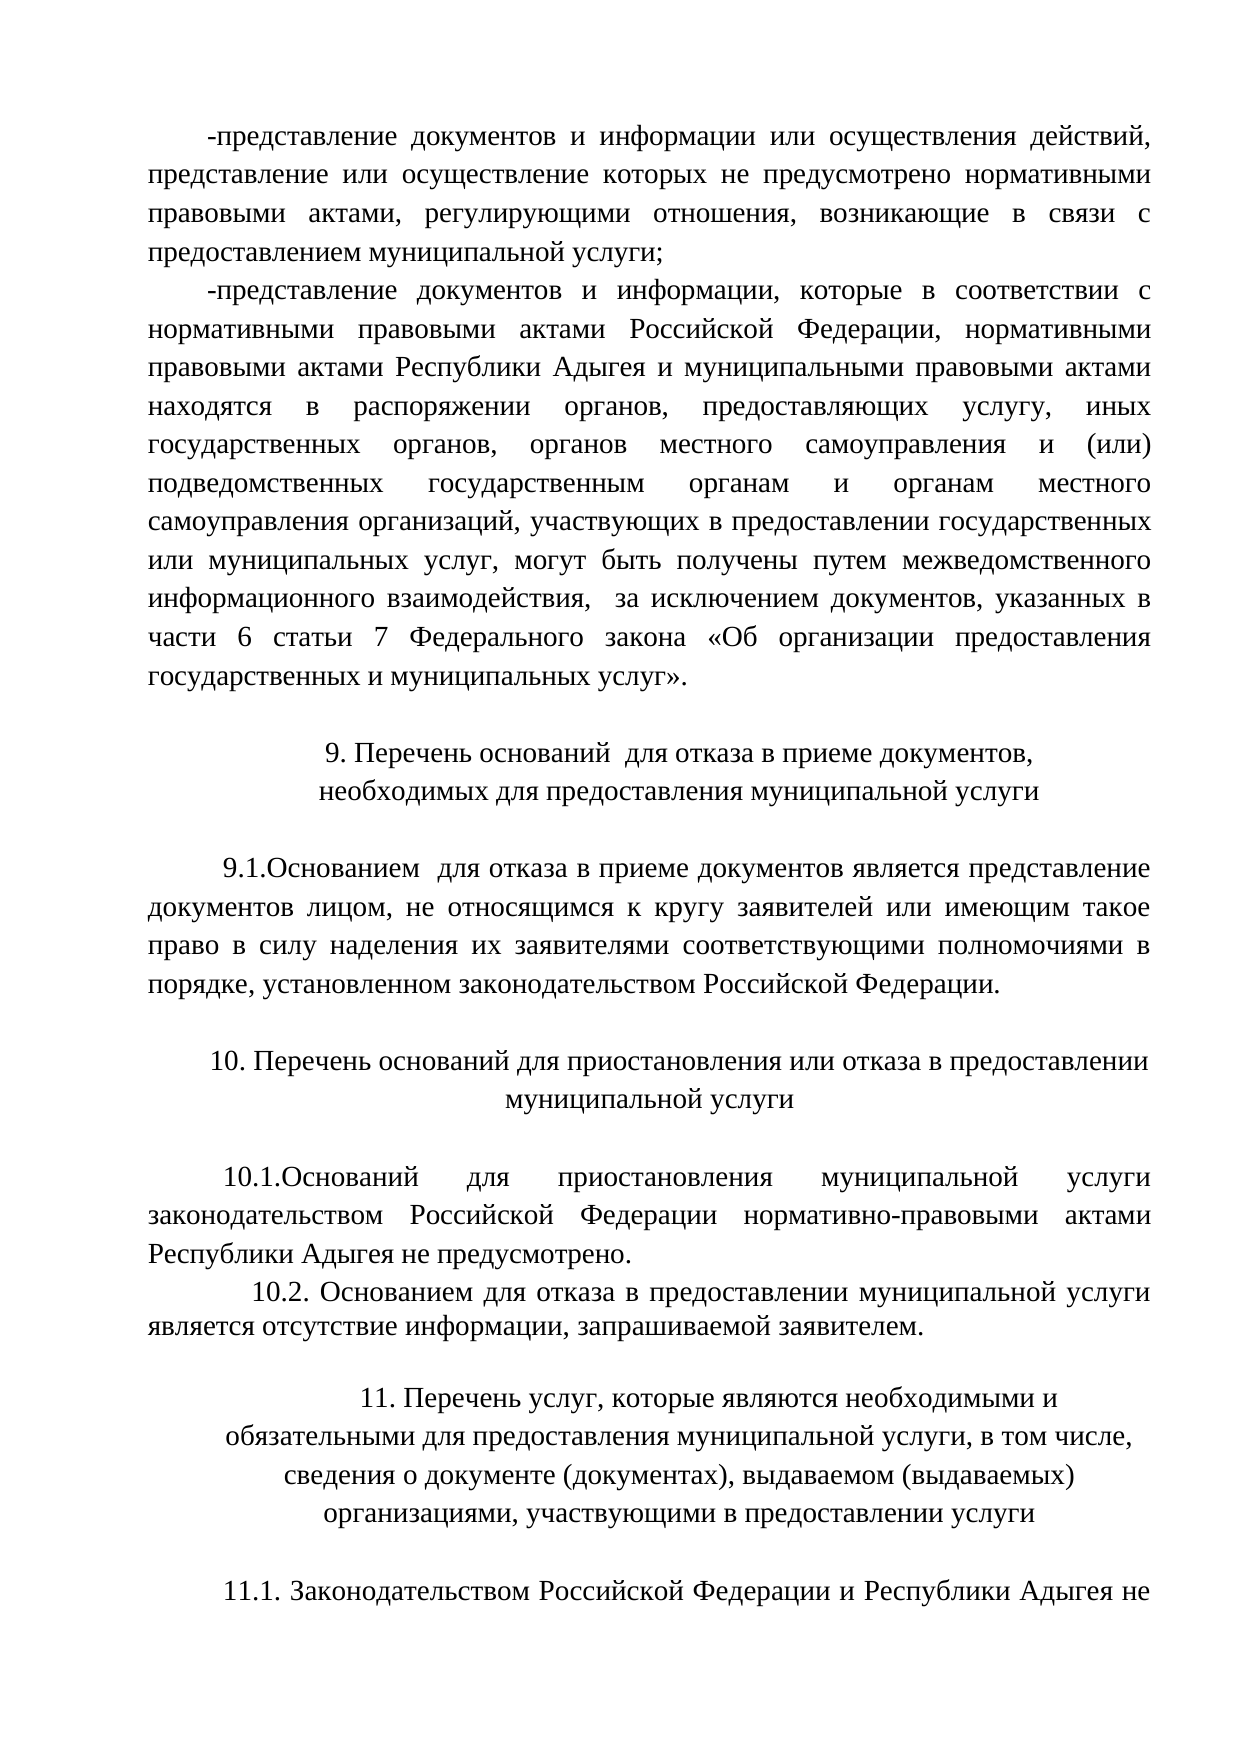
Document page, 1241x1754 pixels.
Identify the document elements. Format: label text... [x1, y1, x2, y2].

text необходимых для предоставления муниципальной услуги [148, 773, 1152, 807]
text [148, 1573, 1152, 1606]
text 10.2. Основанием для отказа в предоставлении муниципальной услуги является отсутствие информации, запрашиваемой заявителем. [148, 1274, 1152, 1341]
text 9. Перечень оснований для отказа в приеме документов, [148, 735, 1152, 768]
text 10.1.Оснований для приостановления муниципальной услуги законодательством Российской Федерации нормативно-правовыми актами Республики Адыгея не предусмотрено. [148, 1159, 1152, 1269]
text 11. Перечень услуг, которые являются необходимыми и обязательными для предоставления муниципальной услуги, в том числе, сведения о документе (документах), выдаваемом (выдаваемых) организациями, участвующими в предоставлении услуги [207, 1380, 1152, 1529]
text -представление документов и информации или осуществления действий, представление или осуществление которых не предусмотрено нормативными правовыми актами, регулирующими отношения, возникающие в связи с предоставлением муниципальной услуги; [148, 118, 1152, 267]
text -представление документов и информации, которые в соответствии с нормативными правовыми актами Российской Федерации, нормативными правовыми актами Республики Адыгея и муниципальными правовыми актами находятся в распоряжении органов, предоставляющих услугу, иных государственных органов, органов местного самоуправления и (или) подведомственных государственным органам и органам местного самоуправления организаций, участвующих в предоставлении государственных или муниципальных услуг, могут быть получены путем межведомственного информационного взаимодействия, за исключением документов, указанных в части 6 статьи 7 Федерального закона «Об организации предоставления государственных и муниципальных услуг». [148, 272, 1152, 691]
text 9.1.Основанием для отказа в приеме документов является представление документов лицом, не относящимся к кругу заявителей или имеющим такое право в силу наделения их заявителями соответствующими полномочиями в порядке, установленном законодательством Российской Федерации. [148, 850, 1152, 999]
text 10. Перечень оснований для приостановления или отказа в предоставлении муниципальной услуги [148, 1043, 1152, 1115]
